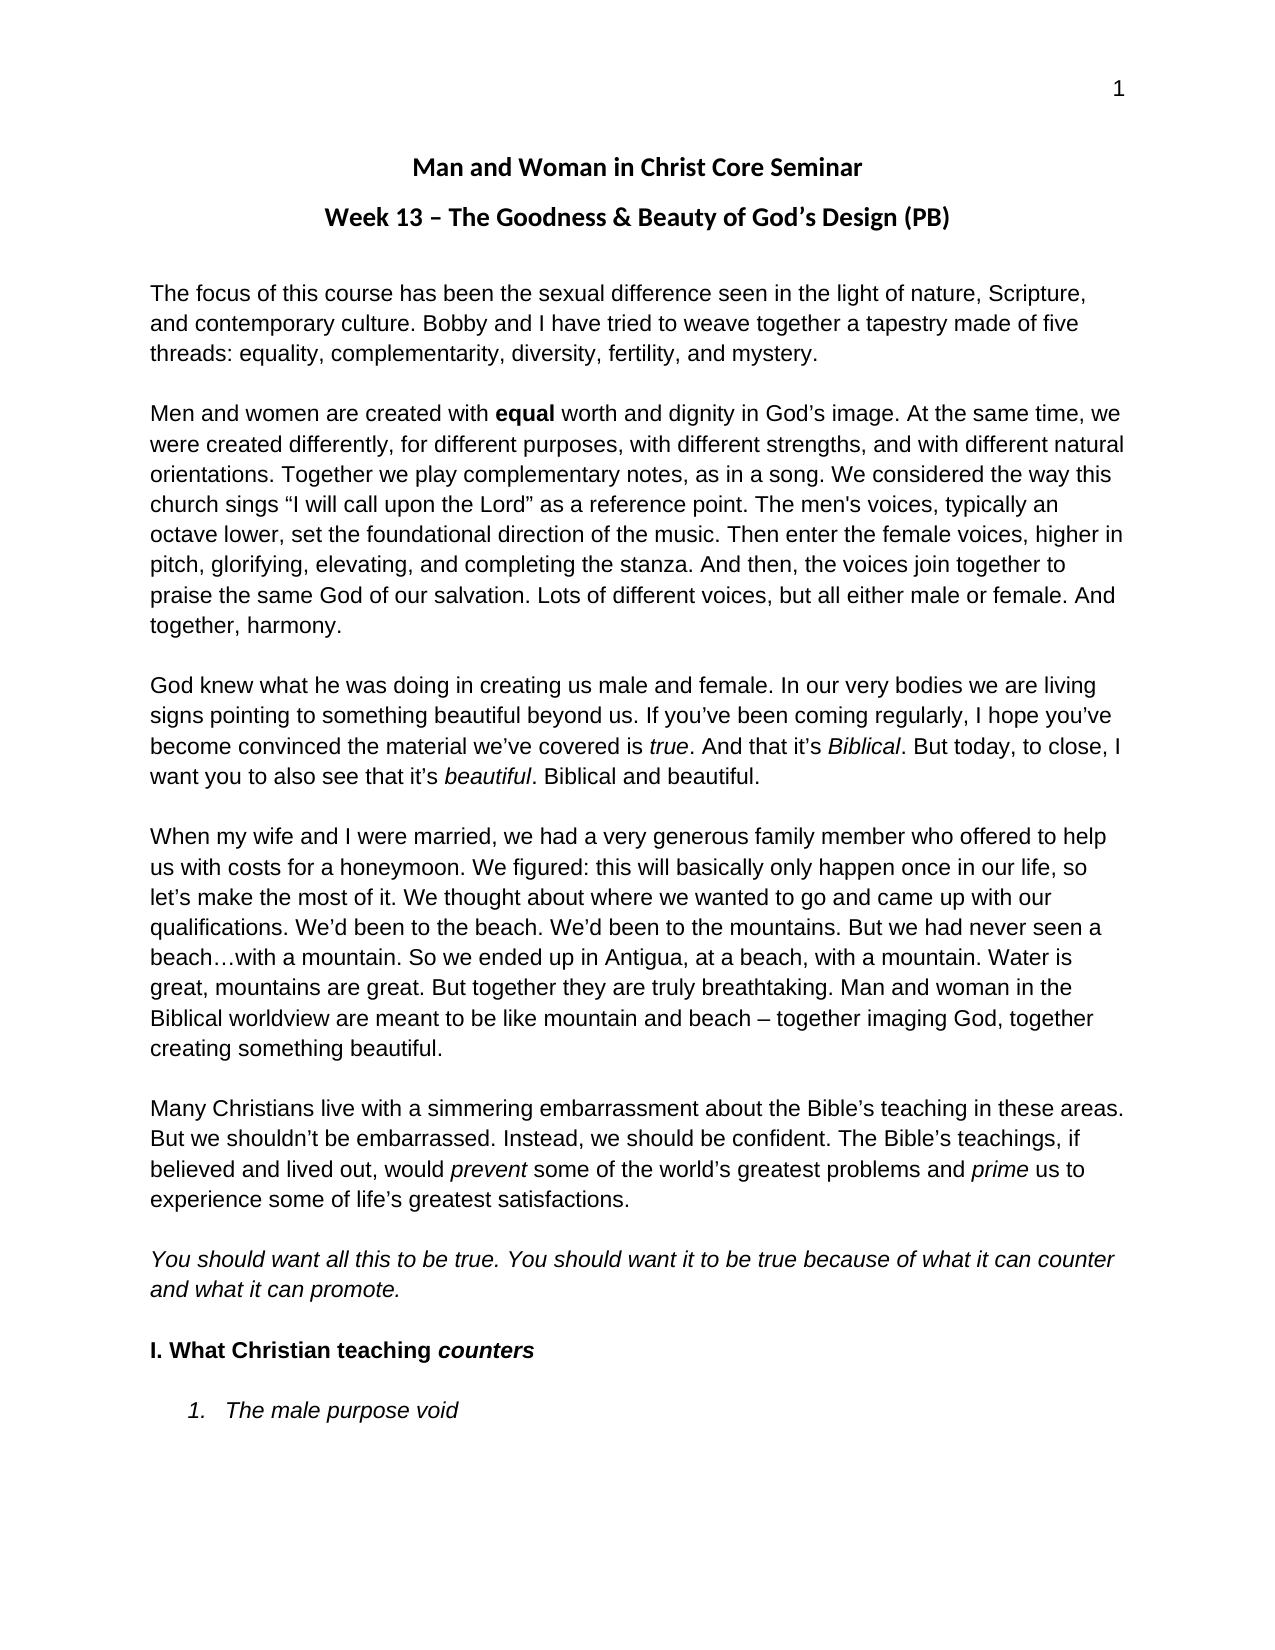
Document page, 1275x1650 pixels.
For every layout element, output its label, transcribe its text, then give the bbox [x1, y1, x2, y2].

text You should want all this to be true. You should want it to be true because of what it can counter and what it can promote. [150, 1246, 1125, 1303]
text Many Christians live with a simmering embarrassment about the Bible’s teaching in these areas. But we shouldn’t be embarrassed. Instead, we should be confident. The Bible’s teachings, if believed and lived out, would prevent some of the world’s greatest problems and prime us to experience some of life’s greatest satisfactions. [150, 1095, 1125, 1212]
text When my wife and I were married, we had a very generous family member who offered to help us with costs for a honeymoon. We figured: this will basically only happen once in our life, so let’s make the most of it. We thought about where we wanted to go and came up with our qualifications. We’d been to the beach. We’d been to the mountains. But we had never seen a beach…with a mountain. So we ended up in Antigua, at a beach, with a mountain. Water is great, mountains are great. But together they are truly breathtaking. Man and woman in the Biblical worldview are meant to be like mountain and beach – together imaging God, together creating something beautiful. [150, 823, 1125, 1061]
text Week 13 – The Goodness & Beauty of God’s Design (PB) [150, 200, 1125, 233]
list The male purpose void [187, 1397, 1125, 1424]
text I. What Christian teaching counters [150, 1337, 1125, 1363]
text God knew what he was doing in creating us male and female. In our very bodies we are living signs pointing to something beautiful beyond us. If you’ve been coming regularly, I hope you’ve become convinced the material we’ve covered is true. And that it’s Biblical. But today, to close, I want you to also see that it’s beautiful. Biblical and beautiful. [150, 672, 1125, 789]
text Man and Woman in Christ Core Seminar [150, 150, 1125, 183]
text Men and women are created with equal worth and dignity in God’s image. At the same time, we were created differently, for different purposes, with different strengths, and with different natural orientations. Together we play complementary notes, as in a song. We considered the way this church sings “I will call upon the Lord” as a reference point. The men's voices, typically an octave lower, set the foundational direction of the music. Then enter the female voices, higher in pitch, glorifying, elevating, and completing the stanza. And then, the voices join together to praise the same God of our salvation. Lots of different voices, but all either male or female. And together, harmony. [150, 400, 1125, 638]
text The focus of this course has been the sexual difference seen in the light of nature, Scripture, and contemporary culture. Bobby and I have tried to weave together a tapestry made of five threads: equality, complementarity, diversity, fertility, and mystery. [150, 279, 1125, 366]
